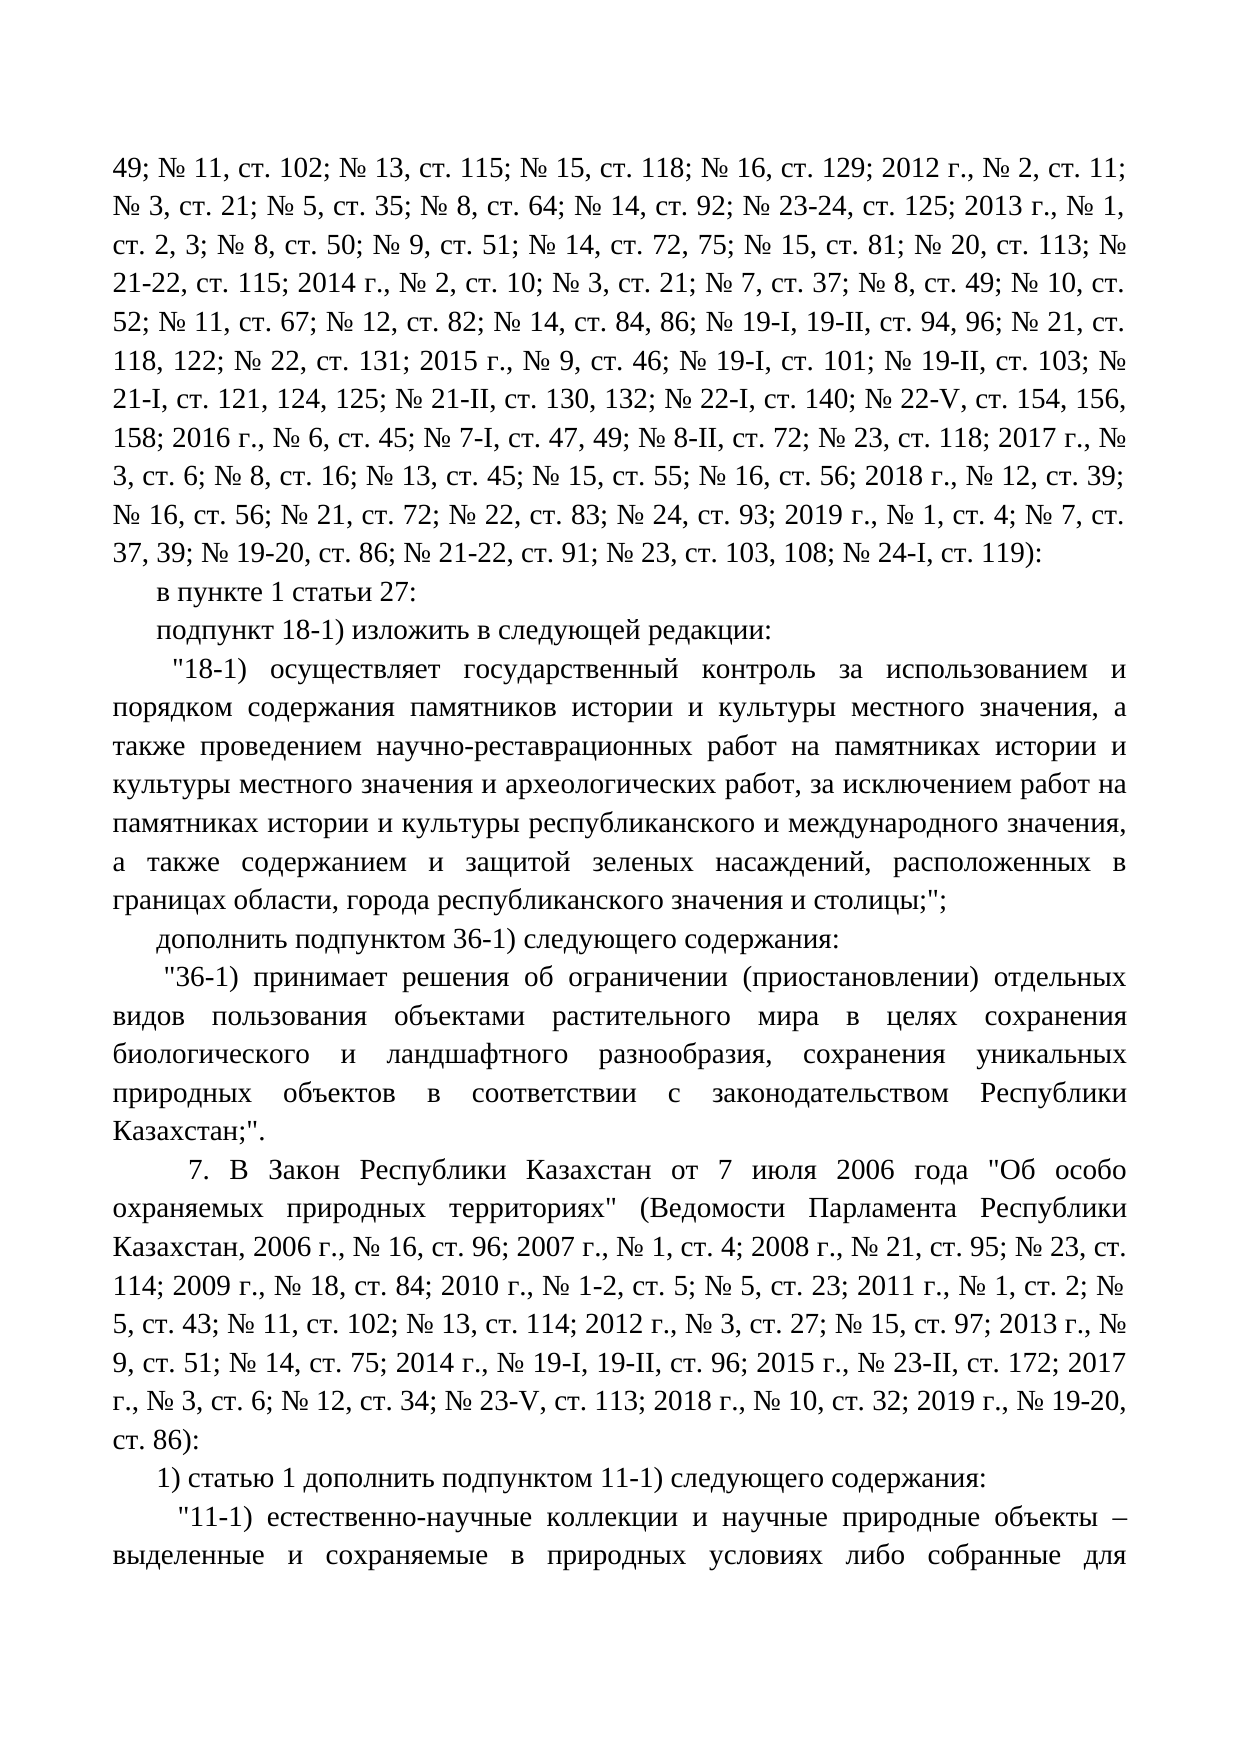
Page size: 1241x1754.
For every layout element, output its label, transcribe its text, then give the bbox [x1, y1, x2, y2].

text подпункт 18-1) изложить в следующей редакции: [112, 612, 1128, 646]
text в пункте 1 статьи 27: [112, 574, 1128, 607]
text 1) статью 1 дополнить подпунктом 11-1) следующего содержания: [112, 1460, 1128, 1494]
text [112, 150, 1128, 569]
text 7. В Закон Республики Казахстан от 7 июля 2006 года "Об особо охраняемых природных территориях" (Ведомости Парламента Республики Казахстан, 2006 г., № 16, ст. 96; 2007 г., № 1, ст. 4; 2008 г., № 21, ст. 95; № 23, ст. 114; 2009 г., № 18, ст. 84; 2010 г., № 1-2, ст. 5; № 5, ст. 23; 2011 г., № 1, ст. 2; № 5, ст. 43; № 11, ст. 102; № 13, ст. 114; 2012 г., № 3, ст. 27; № 15, ст. 97; 2013 г., № 9, ст. 51; № 14, ст. 75; 2014 г., № 19-I, 19-II, ст. 96; 2015 г., № 23-II, ст. 172; 2017 г., № 3, ст. 6; № 12, ст. 34; № 23-V, ст. 113; 2018 г., № 10, ст. 32; 2019 г., № 19-20, ст. 86): [112, 1152, 1128, 1455]
text "18-1) осуществляет государственный контроль за использованием и порядком содержания памятников истории и культуры местного значения, а также проведением научно-реставрационных работ на памятниках истории и культуры местного значения и археологических работ, за исключением работ на памятниках истории и культуры республиканского и международного значения, а также содержанием и защитой зеленых насаждений, расположенных в границах области, города республиканского значения и столицы;"; [112, 651, 1128, 916]
text дополнить подпунктом 36-1) следующего содержания: [112, 921, 1128, 954]
text "36-1) принимает решения об ограничении (приостановлении) отдельных видов пользования объектами растительного мира в целях сохранения биологического и ландшафтного разнообразия, сохранения уникальных природных объектов в соответствии с законодательством Республики Казахстан;". [112, 959, 1128, 1147]
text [112, 1499, 1128, 1571]
